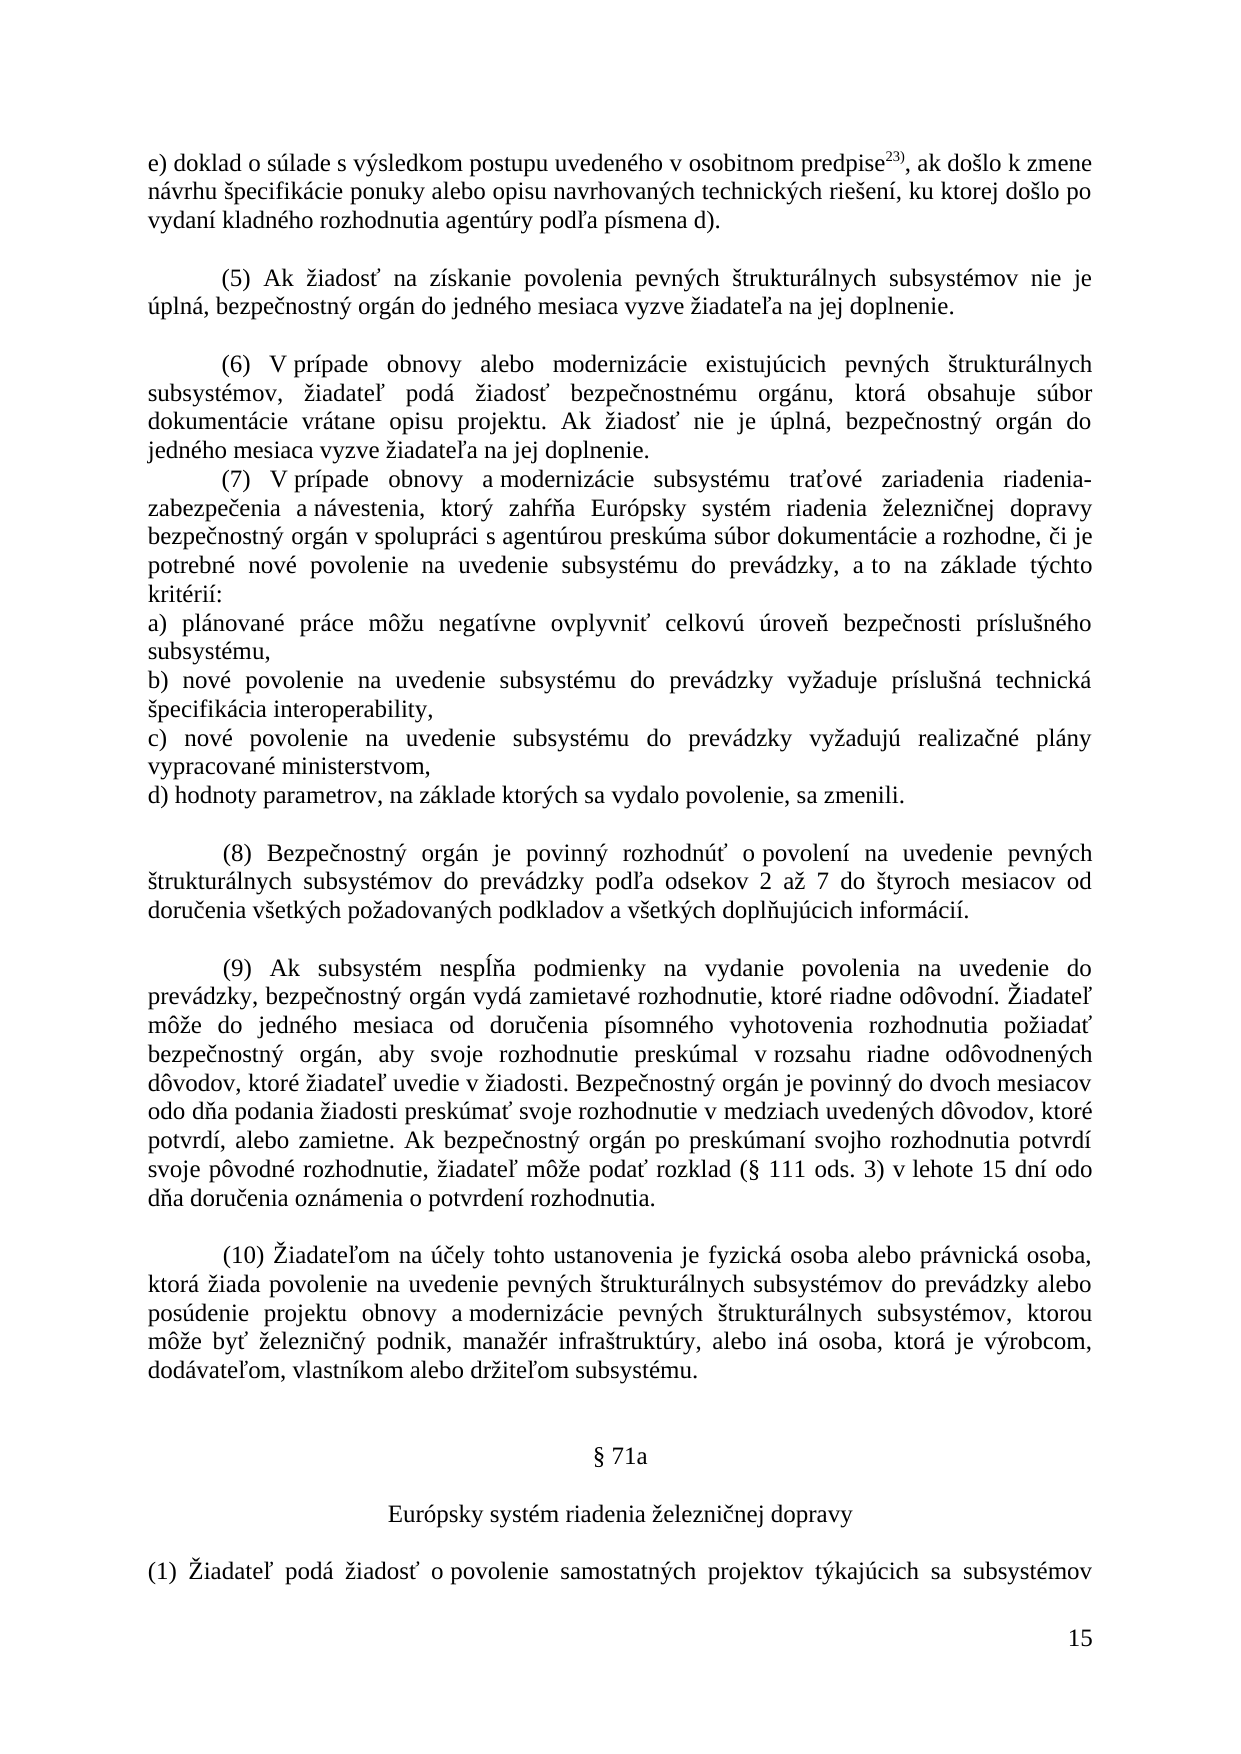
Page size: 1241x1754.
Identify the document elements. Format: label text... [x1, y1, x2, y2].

text (7) V prípade obnovy a modernizácie subsystému traťové zariadenia riadenia-zabezpečenia a návestenia, ktorý zahŕňa Európsky systém riadenia železničnej dopravy bezpečnostný orgán v spolupráci s agentúrou preskúma súbor dokumentácie a rozhodne, či je potrebné nové povolenie na uvedenie subsystému do prevádzky, a to na základe týchto kritérií: [148, 464, 1093, 608]
text c) nové povolenie na uvedenie subsystému do prevádzky vyžadujú realizačné plány vypracované ministerstvom, [148, 723, 1093, 780]
text (9) Ak subsystém nespĺňa podmienky na vydanie povolenia na uvedenie do prevádzky, bezpečnostný orgán vydá zamietavé rozhodnutie, ktoré riadne odôvodní. Žiadateľ môže do jedného mesiaca od doručenia písomného vyhotovenia rozhodnutia požiadať bezpečnostný orgán, aby svoje rozhodnutie preskúmal v rozsahu riadne odôvodnených dôvodov, ktoré žiadateľ uvedie v žiadosti. Bezpečnostný orgán je povinný do dvoch mesiacov odo dňa podania žiadosti preskúmať svoje rozhodnutie v medziach uvedených dôvodov, ktoré potvrdí, alebo zamietne. Ak bezpečnostný orgán po preskúmaní svojho rozhodnutia potvrdí svoje pôvodné rozhodnutie, žiadateľ môže podať rozklad (§ 111 ods. 3) v lehote 15 dní odo dňa doručenia oznámenia o potvrdení rozhodnutia. [148, 953, 1093, 1211]
text d) hodnoty parametrov, na základe ktorých sa vydalo povolenie, sa zmenili. [148, 780, 1093, 809]
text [148, 1556, 1093, 1585]
text (5) Ak žiadosť na získanie povolenia pevných štrukturálnych subsystémov nie je úplná, bezpečnostný orgán do jedného mesiaca vyzve žiadateľa na jej doplnenie. [148, 263, 1093, 320]
text Európsky systém riadenia železničnej dopravy [148, 1499, 1093, 1528]
text b) nové povolenie na uvedenie subsystému do prevádzky vyžaduje príslušná technická špecifikácia interoperability, [148, 665, 1093, 723]
text e) doklad o súlade s výsledkom postupu uvedeného v osobitnom predpise23), ak došlo k zmene návrhu špecifikácie ponuky alebo opisu navrhovaných technických riešení, ku ktorej došlo po vydaní kladného rozhodnutia agentúry podľa písmena d). [148, 148, 1093, 234]
text (6) V prípade obnovy alebo modernizácie existujúcich pevných štrukturálnych subsystémov, žiadateľ podá žiadosť bezpečnostnému orgánu, ktorá obsahuje súbor dokumentácie vrátane opisu projektu. Ak žiadosť nie je úplná, bezpečnostný orgán do jedného mesiaca vyzve žiadateľa na jej doplnenie. [148, 349, 1093, 464]
text (8) Bezpečnostný orgán je povinný rozhodnúť o povolení na uvedenie pevných štrukturálnych subsystémov do prevádzky podľa odsekov 2 až 7 do štyroch mesiacov od doručenia všetkých požadovaných podkladov a všetkých doplňujúcich informácií. [148, 838, 1093, 924]
text a) plánované práce môžu negatívne ovplyvniť celkovú úroveň bezpečnosti príslušného subsystému, [148, 608, 1093, 665]
text (10) Žiadateľom na účely tohto ustanovenia je fyzická osoba alebo právnická osoba, ktorá žiada povolenie na uvedenie pevných štrukturálnych subsystémov do prevádzky alebo posúdenie projektu obnovy a modernizácie pevných štrukturálnych subsystémov, ktorou môže byť železničný podnik, manažér infraštruktúry, alebo iná osoba, ktorá je výrobcom, dodávateľom, vlastníkom alebo držiteľom subsystému. [148, 1240, 1093, 1384]
text § 71a [148, 1441, 1093, 1470]
